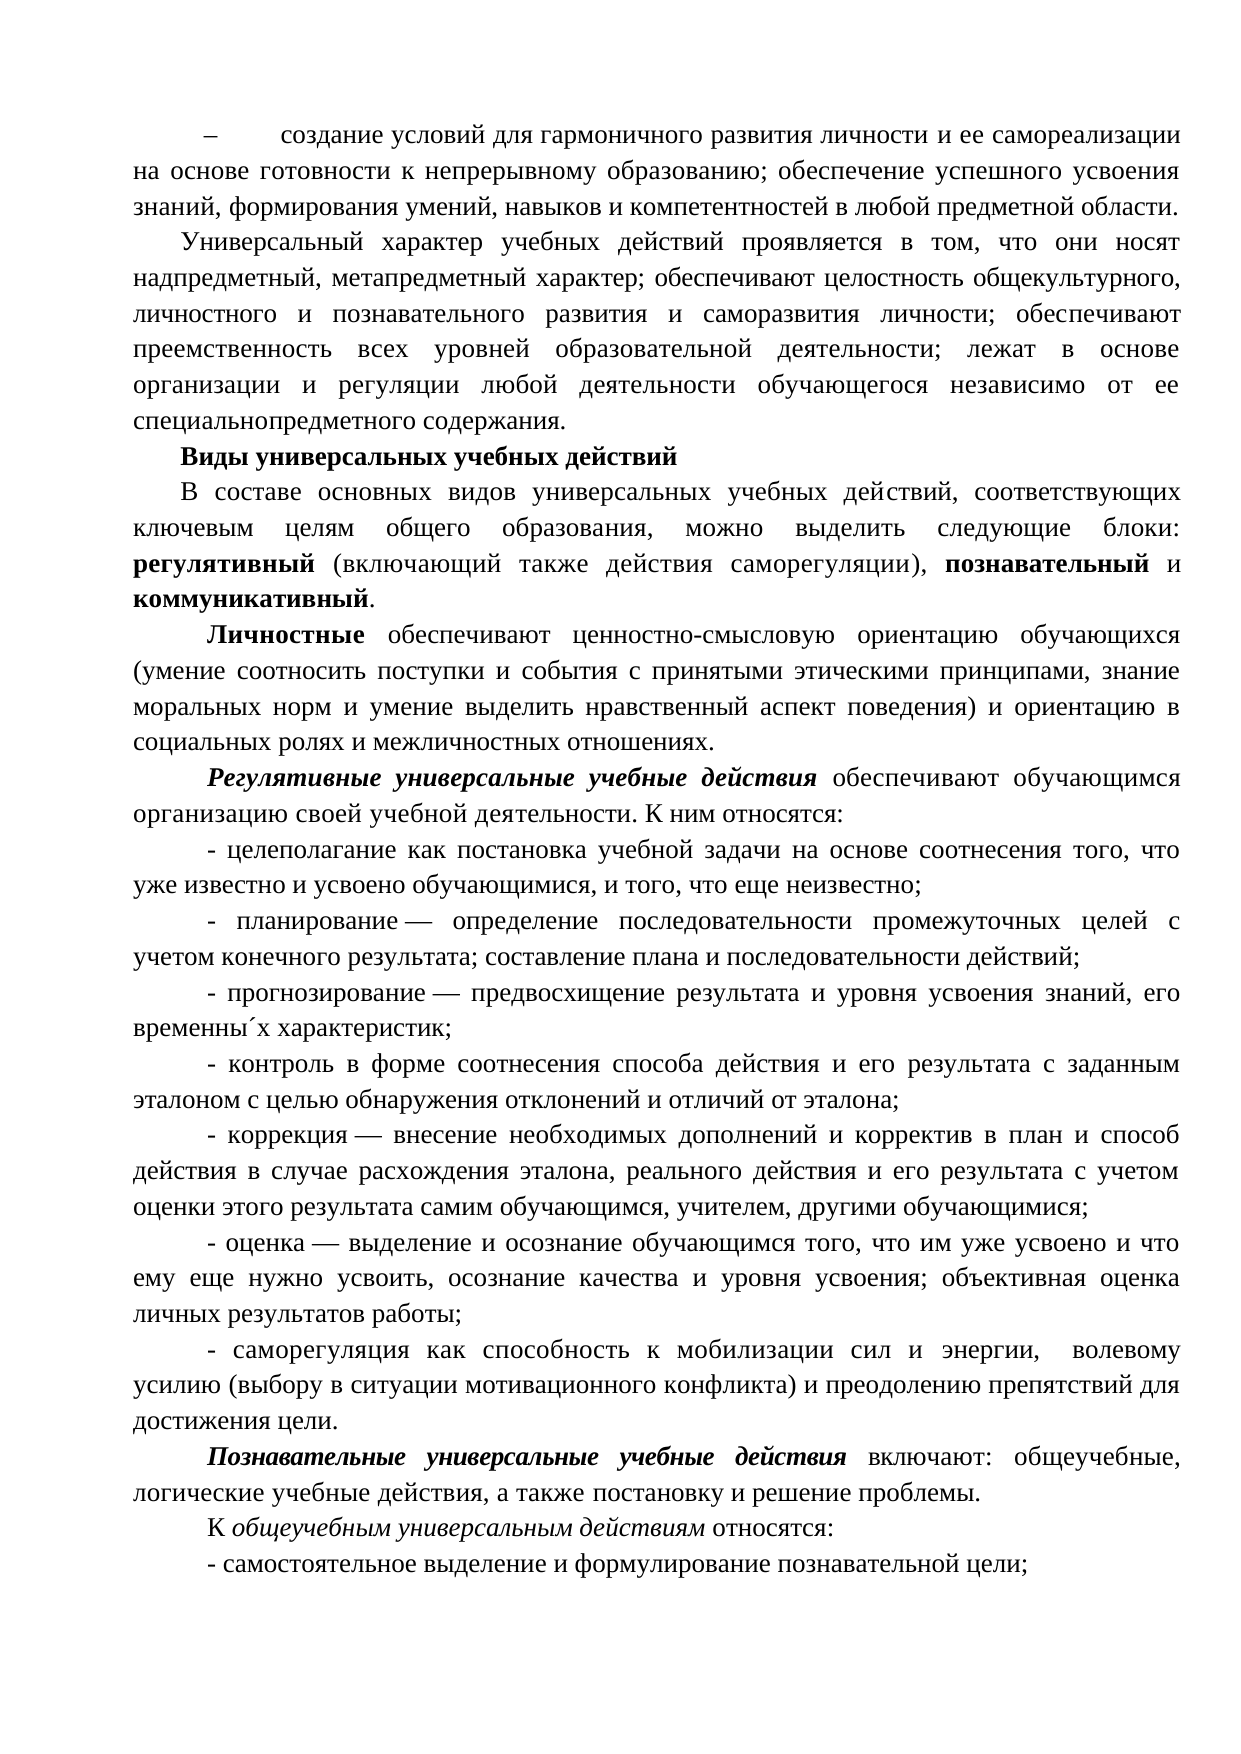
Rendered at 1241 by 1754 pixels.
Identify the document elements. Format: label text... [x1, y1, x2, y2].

text - коррекция — внесение необходимых дополнений и корректив в план и способ действия в случае расхождения эталона, реального действия и его результата с учетом оценки этого результата самим обучающимся, учителем, другими обучающимися; [133, 1118, 1181, 1221]
text - оценка — выделение и осознание обучающимся того, что им уже усвоено и что ему еще нужно усвоить, осознание качества и уровня усвоения; объективная оценка личных результатов работы; [133, 1226, 1181, 1328]
text Познавательные универсальные учебные действия включают: общеучебные, логические учебные действия, а также постановку и решение проблемы. [133, 1440, 1181, 1507]
text - целеполагание как постановка учебной задачи на основе соотнесения того, что уже известно и усвоено обучающимися, и того, что еще неизвестно; [133, 833, 1181, 899]
text Универсальный характер учебных действий проявляется в том, что они носят надпредметный, метапредметный характер; обеспечивают целостность общекультурного, личностного и познавательного развития и саморазвития личности; обеспечивают преемственность всех уровней образовательной деятельности; лежат в основе организации и регуляции любой деятельности обучающегося независимо от ее специально­предметного содержания. [133, 225, 1181, 435]
text - саморегуляция как способность к мобилизации сил и энергии, волевому усилию (выбору в ситуации мотивационного конфликта) и преодолению препятствий для достижения цели. [133, 1333, 1181, 1436]
text Личностные обеспечивают ценностно-смысловую ориентацию обучающихся (умение соотносить поступки и события с принятыми этическими принципами, знание моральных норм и умение выделить нравственный аспект поведения) и ориентацию в социальных ролях и межличностных отношениях. [133, 618, 1181, 757]
text создание условий для гармоничного развития личности и ее самореализации на основе готовности к непрерывному образованию; обеспечение успешного усвоения знаний, формирования умений, навыков и компетентностей в любой предметной области. [133, 118, 1181, 221]
text В составе основных видов универсальных учебных действий, соответствующих ключевым целям общего образования, можно выделить следующие блоки: регулятивный (включающий также действия саморегуляции), познавательный и коммуникативный. [133, 475, 1181, 614]
text Регулятивные универсальные учебные действия обеспечивают обучающимся организацию своей учебной деятельности. К ним относятся: [133, 761, 1181, 828]
text Виды универсальных учебных действий [133, 440, 1181, 471]
text - прогнозирование — предвосхищение результата и уровня усвоения знаний, его временны´х характеристик; [133, 976, 1181, 1042]
text - самостоятельное выделение и формулирование познавательной цели; [133, 1547, 1181, 1578]
text К общеучебным универсальным действиям относятся: [133, 1512, 1181, 1543]
text - контроль в форме соотнесения способа действия и его результата с заданным эталоном с целью обнаружения отклонений и отличий от эталона; [133, 1047, 1181, 1114]
text - планирование — определение последовательности промежуточных целей с учетом конечного результата; составление плана и последовательности действий; [133, 904, 1181, 971]
